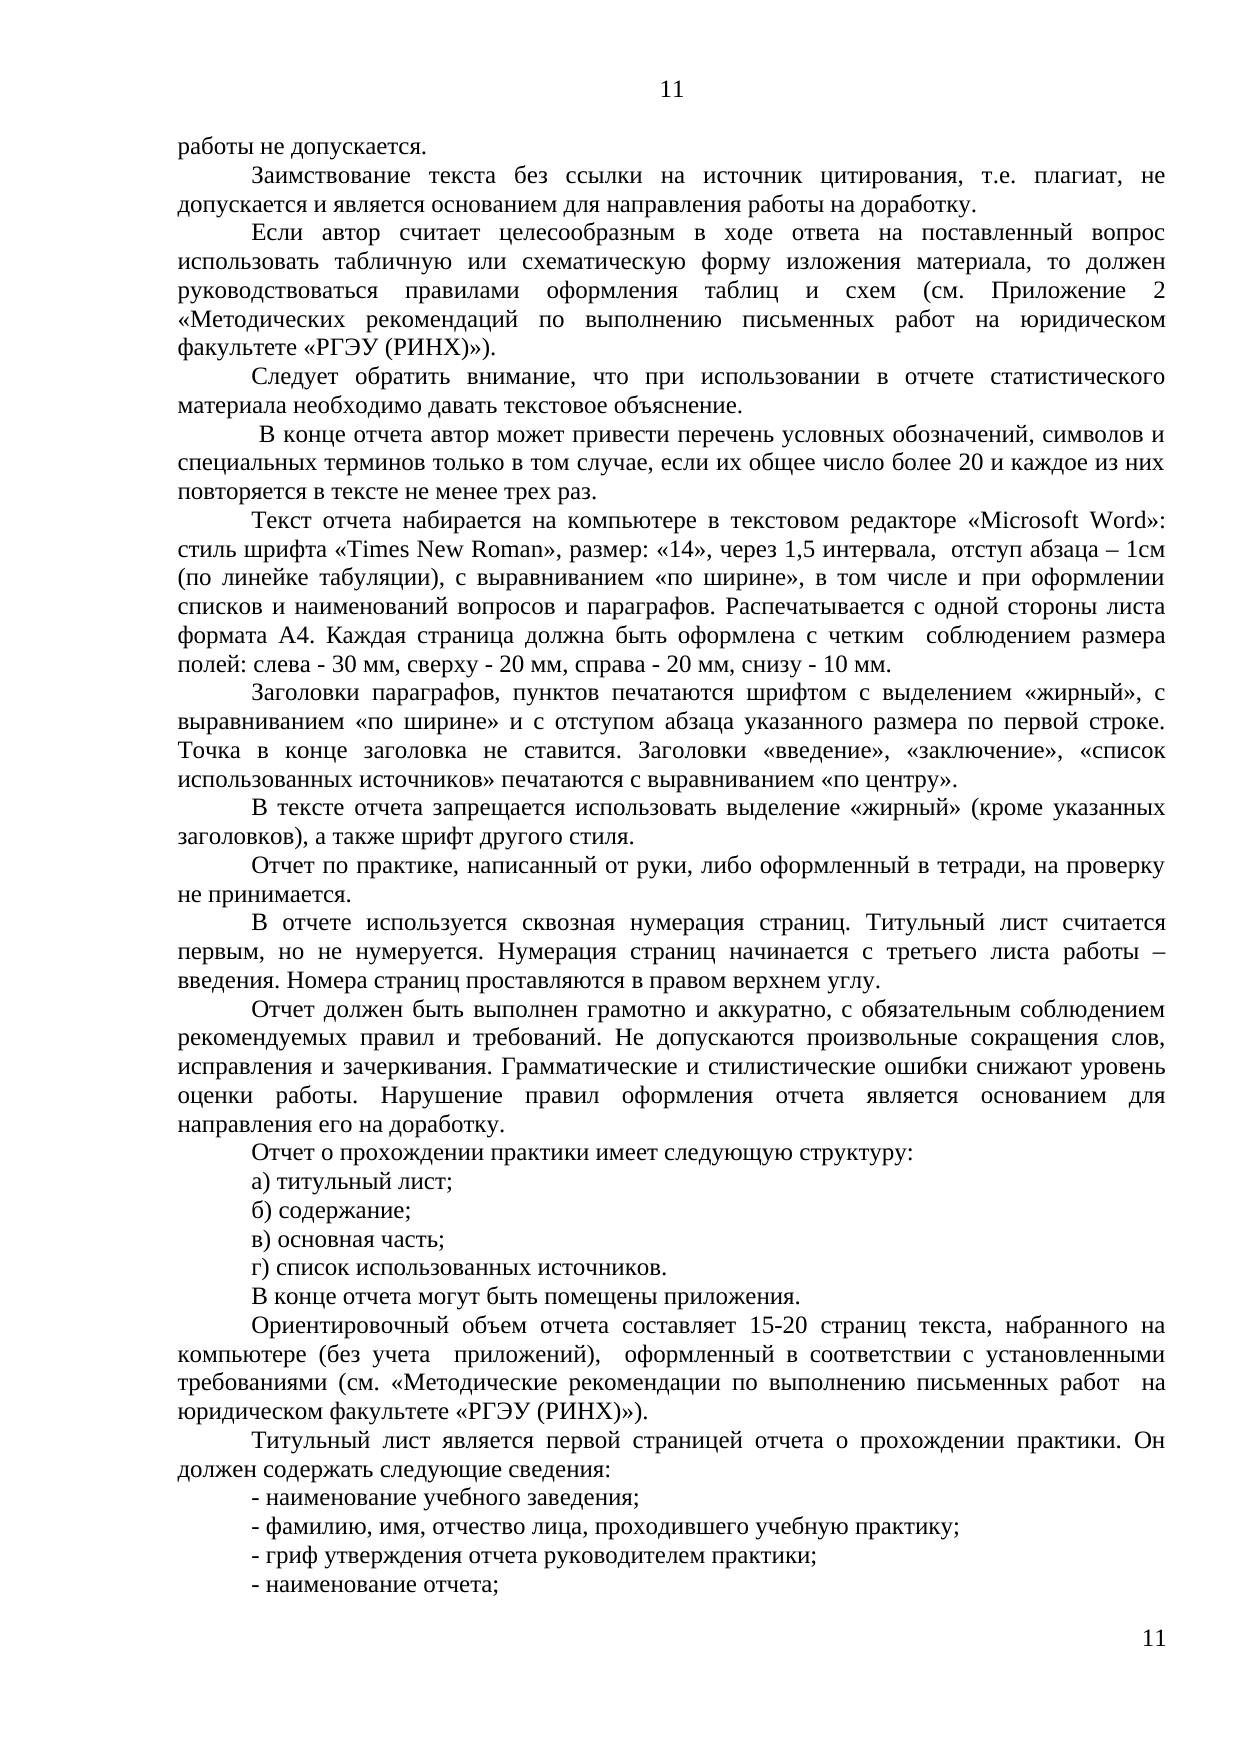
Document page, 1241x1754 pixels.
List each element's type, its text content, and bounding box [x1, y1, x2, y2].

text б) содержание; [177, 1195, 1167, 1224]
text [177, 131, 1167, 160]
text Отчет о прохождении практики имеет следующую структуру: [177, 1137, 1167, 1166]
text г) список использованных источников. [177, 1252, 1167, 1281]
text Отчет должен быть выполнен грамотно и аккуратно, с обязательным соблюдением рекомендуемых правил и требований. Не допускаются произвольные сокращения слов, исправления и зачеркивания. Грамматические и стилистические ошибки снижают уровень оценки работы. Нарушение правил оформления отчета является основанием для направления его на доработку. [177, 994, 1167, 1137]
text Ориентировочный объем отчета составляет 15-20 страниц текста, набранного на компьютере (без учета приложений), оформленный в соответствии с установленными требованиями (см. «Методические рекомендации по выполнению письменных работ на юридическом факультете «РГЭУ (РИНХ)»). [177, 1310, 1167, 1425]
text Титульный лист является первой страницей отчета о прохождении практики. Он должен содержать следующие сведения: [177, 1425, 1167, 1482]
text Отчет по практике, написанный от руки, либо оформленный в тетради, на проверку не принимается. [177, 850, 1167, 907]
text В тексте отчета запрещается использовать выделение «жирный» (кроме указанных заголовков), а также шрифт другого стиля. [177, 792, 1167, 850]
text В отчете используется сквозная нумерация страниц. Титульный лист считается первым, но не нумеруется. Нумерация страниц начинается с третьего листа работы – введения. Номера страниц проставляются в правом верхнем углу. [177, 907, 1167, 994]
text Текст отчета набирается на компьютере в текстовом редакторе «Microsoft Word»: стиль шрифта «Times New Roman», размер: «14», через 1,5 интервала, отступ абзаца – 1см (по линейке табуляции), с выравниванием «по ширине», в том числе и при оформлении списков и наименований вопросов и параграфов. Распечатывается с одной стороны листа формата А4. Каждая страница должна быть оформлена с четким соблюдением размера полей: слева - 30 мм, сверху - 20 мм, справа - 20 мм, снизу - 10 мм. [177, 505, 1167, 677]
text - фамилию, имя, отчество лица, проходившего учебную практику; [177, 1511, 1167, 1540]
text в) основная часть; [177, 1224, 1167, 1252]
text Заимствование текста без ссылки на источник цитирования, т.е. плагиат, не допускается и является основанием для направления работы на доработку. [177, 160, 1167, 217]
text В конце отчета автор может привести перечень условных обозначений, символов и специальных терминов только в том случае, если их общее число более 20 и каждое из них повторяется в тексте не менее трех раз. [177, 419, 1167, 505]
text Заголовки параграфов, пунктов печатаются шрифтом с выделением «жирный», с выравниванием «по ширине» и с отступом абзаца указанного размера по первой строке. Точка в конце заголовка не ставится. Заголовки «введение», «заключение», «список использованных источников» печатаются с выравниванием «по центру». [177, 677, 1167, 792]
text - гриф утверждения отчета руководителем практики; [177, 1540, 1167, 1569]
text Если автор считает целесообразным в ходе ответа на поставленный вопрос использовать табличную или схематическую форму изложения материала, то должен руководствоваться правилами оформления таблиц и схем (см. Приложение 2 «Методических рекомендаций по выполнению письменных работ на юридическом факультете «РГЭУ (РИНХ)»). [177, 217, 1167, 361]
text Следует обратить внимание, что при использовании в отчете статистического материала необходимо давать текстовое объяснение. [177, 361, 1167, 419]
text а) титульный лист; [177, 1166, 1167, 1195]
text - наименование отчета; [177, 1569, 1167, 1597]
text В конце отчета могут быть помещены приложения. [177, 1281, 1167, 1310]
text - наименование учебного заведения; [177, 1482, 1167, 1511]
